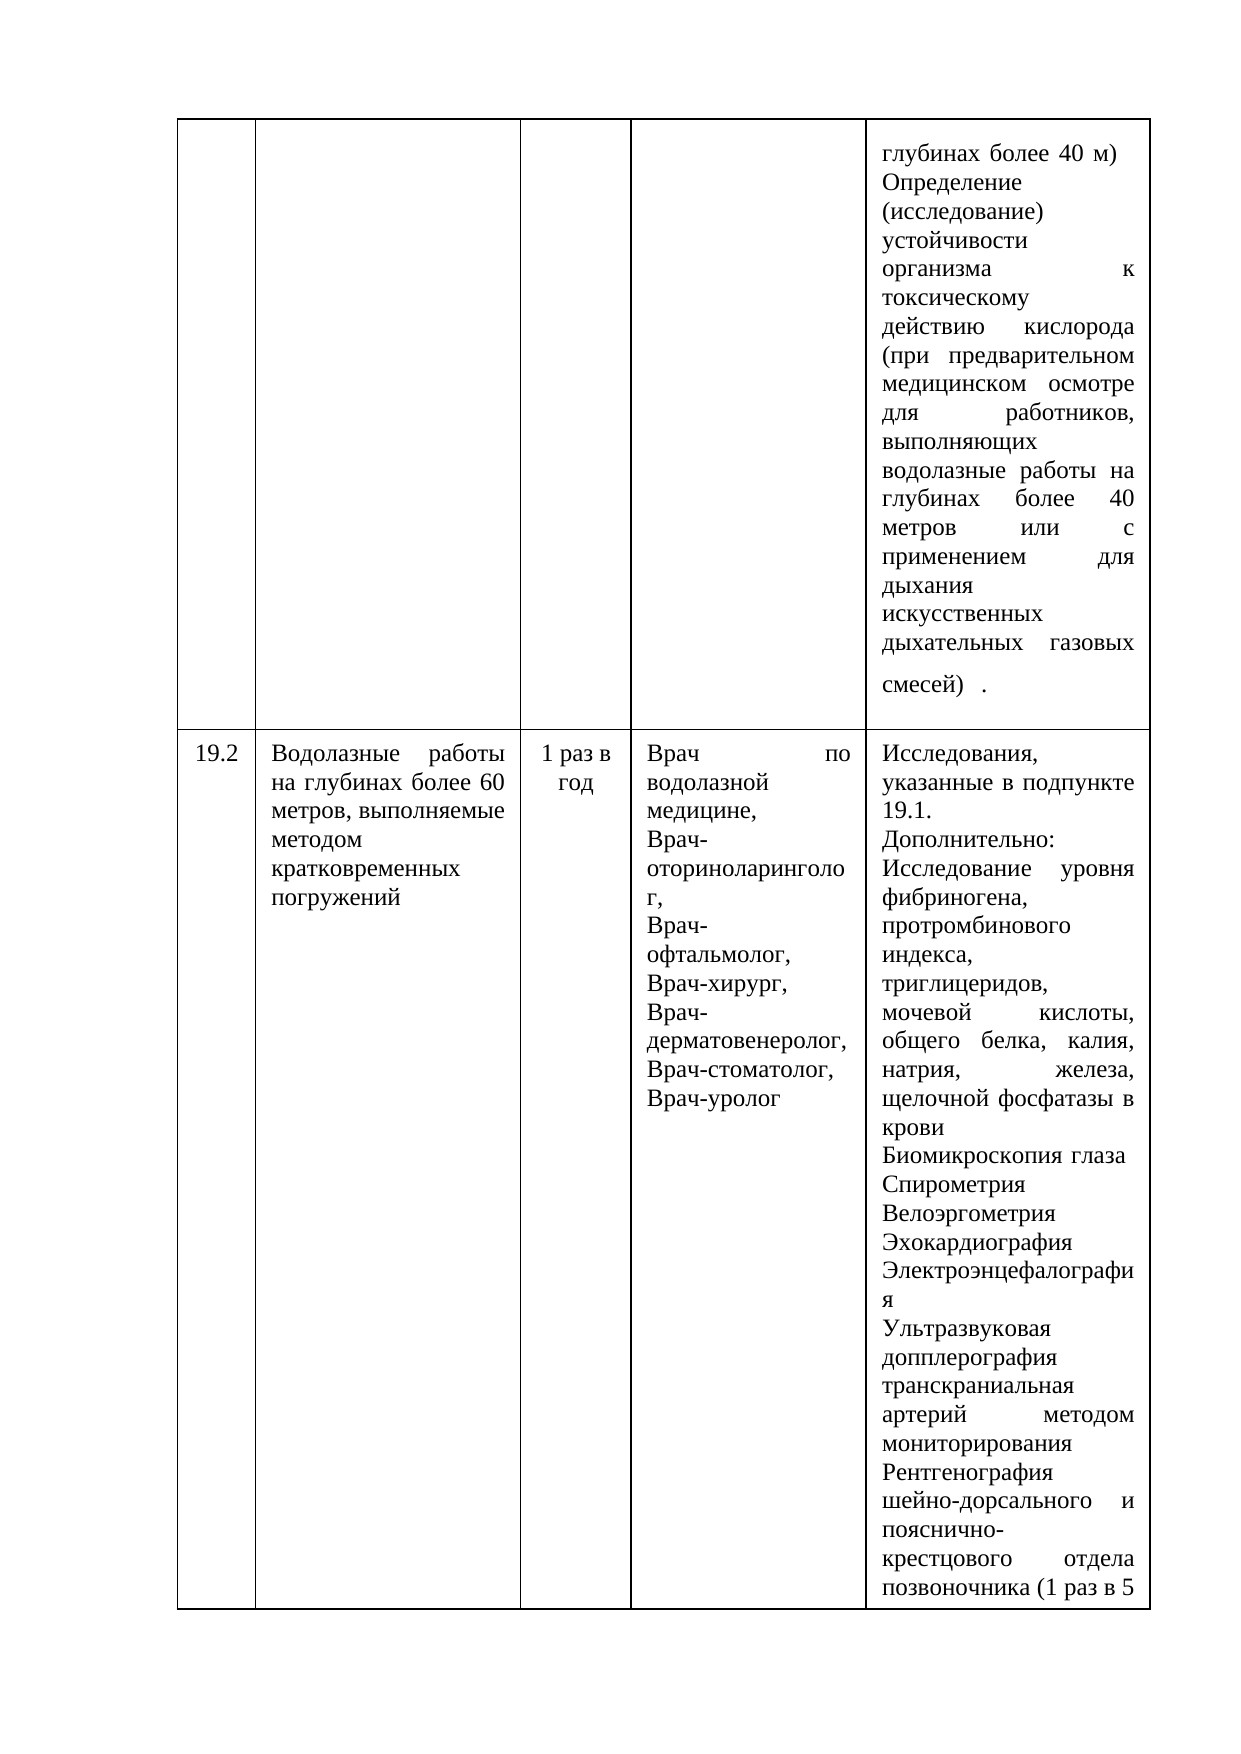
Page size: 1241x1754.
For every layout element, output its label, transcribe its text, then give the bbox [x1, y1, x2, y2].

table_cell 19.2 [178, 730, 255, 1608]
table_cell [632, 120, 865, 728]
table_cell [867, 120, 1149, 728]
table_cell [521, 120, 630, 728]
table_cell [256, 730, 520, 1608]
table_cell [632, 730, 865, 1608]
table_cell [256, 120, 520, 728]
table_cell 1 раз в год [521, 730, 630, 1608]
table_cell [867, 730, 1149, 1608]
table_cell [178, 120, 255, 728]
